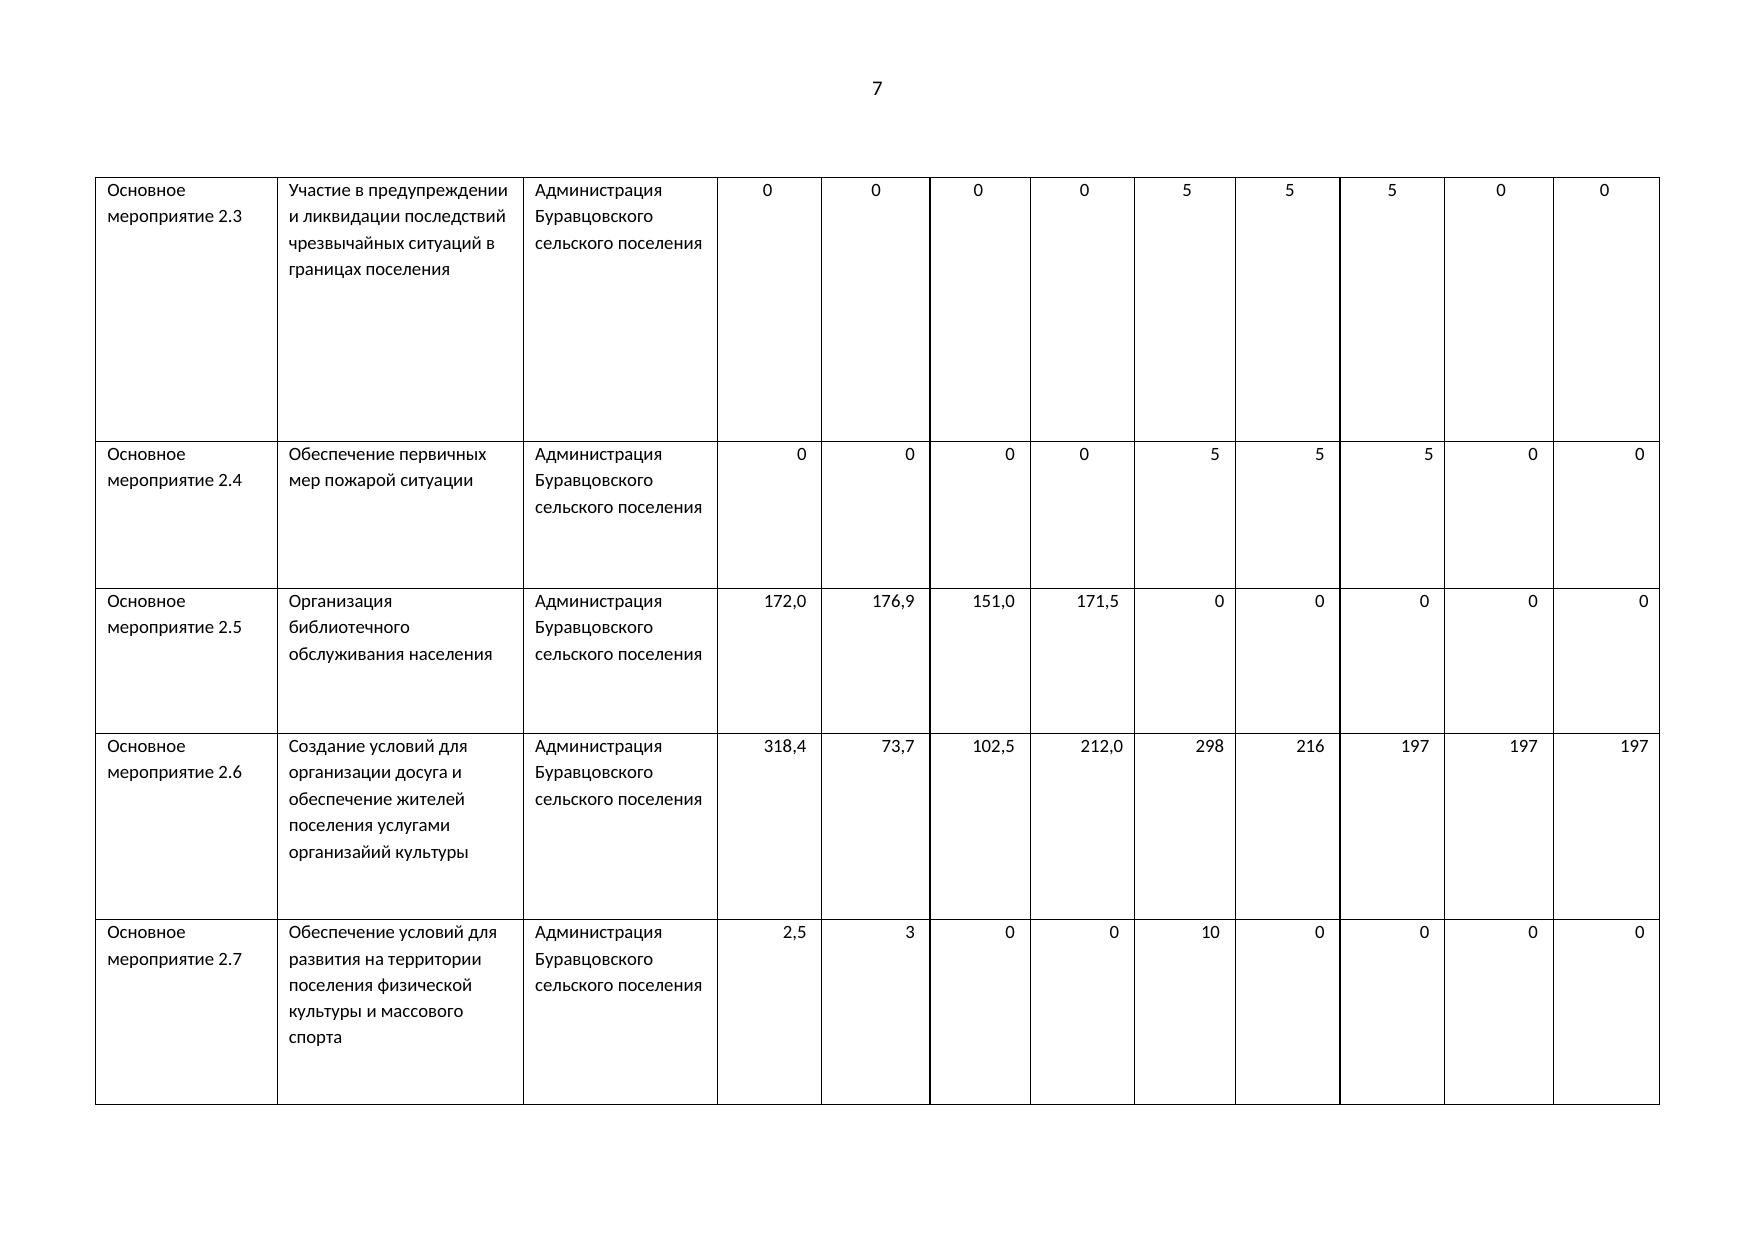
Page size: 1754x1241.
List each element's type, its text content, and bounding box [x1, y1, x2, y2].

table_cell 0 [1445, 589, 1553, 733]
table_cell Участие в предупреждении и ликвидации последствий чрезвычайных ситуаций в границах поселения [278, 178, 523, 441]
table_cell 216 [1236, 734, 1339, 919]
table_cell 5 [1135, 442, 1235, 588]
table_cell Создание условий для организации досуга и обеспечение жителей поселения услугами организайий культуры [278, 734, 523, 919]
table_cell 5 [1341, 178, 1444, 441]
table_cell 318,4 [718, 734, 821, 919]
table_cell 0 [1554, 920, 1659, 1104]
table_cell 5 [1135, 178, 1235, 441]
table_cell 2,5 [718, 920, 821, 1104]
table_cell Обеспечение условий для развития на территории поселения физической культуры и массового спорта [278, 920, 523, 1104]
table_cell 197 [1445, 734, 1553, 919]
table_cell Основное мероприятие 2.3 [96, 178, 277, 441]
table_cell 212,0 [1031, 734, 1134, 919]
table_cell 0 [1341, 589, 1444, 733]
table_cell 0 [1554, 442, 1659, 588]
table_cell 197 [1341, 734, 1444, 919]
table_cell Основное мероприятие 2.6 [96, 734, 277, 919]
table_cell 0 [1445, 920, 1553, 1104]
table_cell 0 [718, 442, 821, 588]
table_cell 0 [718, 178, 821, 441]
table_cell 5 [1236, 442, 1339, 588]
table_cell Основное мероприятие 2.7 [96, 920, 277, 1104]
table_cell Администрация Буравцовского сельского поселения [524, 734, 717, 919]
table_cell Администрация Буравцовского сельского поселения [524, 589, 717, 733]
table_cell 5 [1236, 178, 1339, 441]
table_cell 0 [822, 442, 929, 588]
table_cell 0 [822, 178, 929, 441]
table_cell Обеспечение первичных мер пожарой ситуации [278, 442, 523, 588]
table_cell 73,7 [822, 734, 929, 919]
table_cell Основное мероприятие 2.4 [96, 442, 277, 588]
table_cell 0 [1445, 178, 1553, 441]
table_cell 10 [1135, 920, 1235, 1104]
table_cell 0 [1236, 589, 1339, 733]
table_cell 0 [931, 920, 1030, 1104]
table_cell 172,0 [718, 589, 821, 733]
table_cell 102,5 [931, 734, 1030, 919]
table_cell 176,9 [822, 589, 929, 733]
table_cell 0 [1031, 442, 1134, 588]
table_cell 0 [1031, 178, 1134, 441]
table_cell Основное мероприятие 2.5 [96, 589, 277, 733]
table_cell Администрация Буравцовского сельского поселения [524, 442, 717, 588]
table_cell 0 [1445, 442, 1553, 588]
table_cell 0 [1554, 178, 1659, 441]
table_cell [524, 178, 717, 441]
table_cell 0 [931, 442, 1030, 588]
table_cell 0 [931, 178, 1030, 441]
table_cell 0 [1236, 920, 1339, 1104]
table_cell 0 [1031, 920, 1134, 1104]
table_cell 171,5 [1031, 589, 1134, 733]
table_cell 151,0 [931, 589, 1030, 733]
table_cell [524, 920, 717, 1104]
table_cell 0 [1341, 920, 1444, 1104]
table_cell 0 [1135, 589, 1235, 733]
table_cell 197 [1554, 734, 1659, 919]
table_cell 0 [1554, 589, 1659, 733]
table_cell 5 [1341, 442, 1444, 588]
table_cell 298 [1135, 734, 1235, 919]
table_cell Организация библиотечного обслуживания населения [278, 589, 523, 733]
table_cell 3 [822, 920, 929, 1104]
